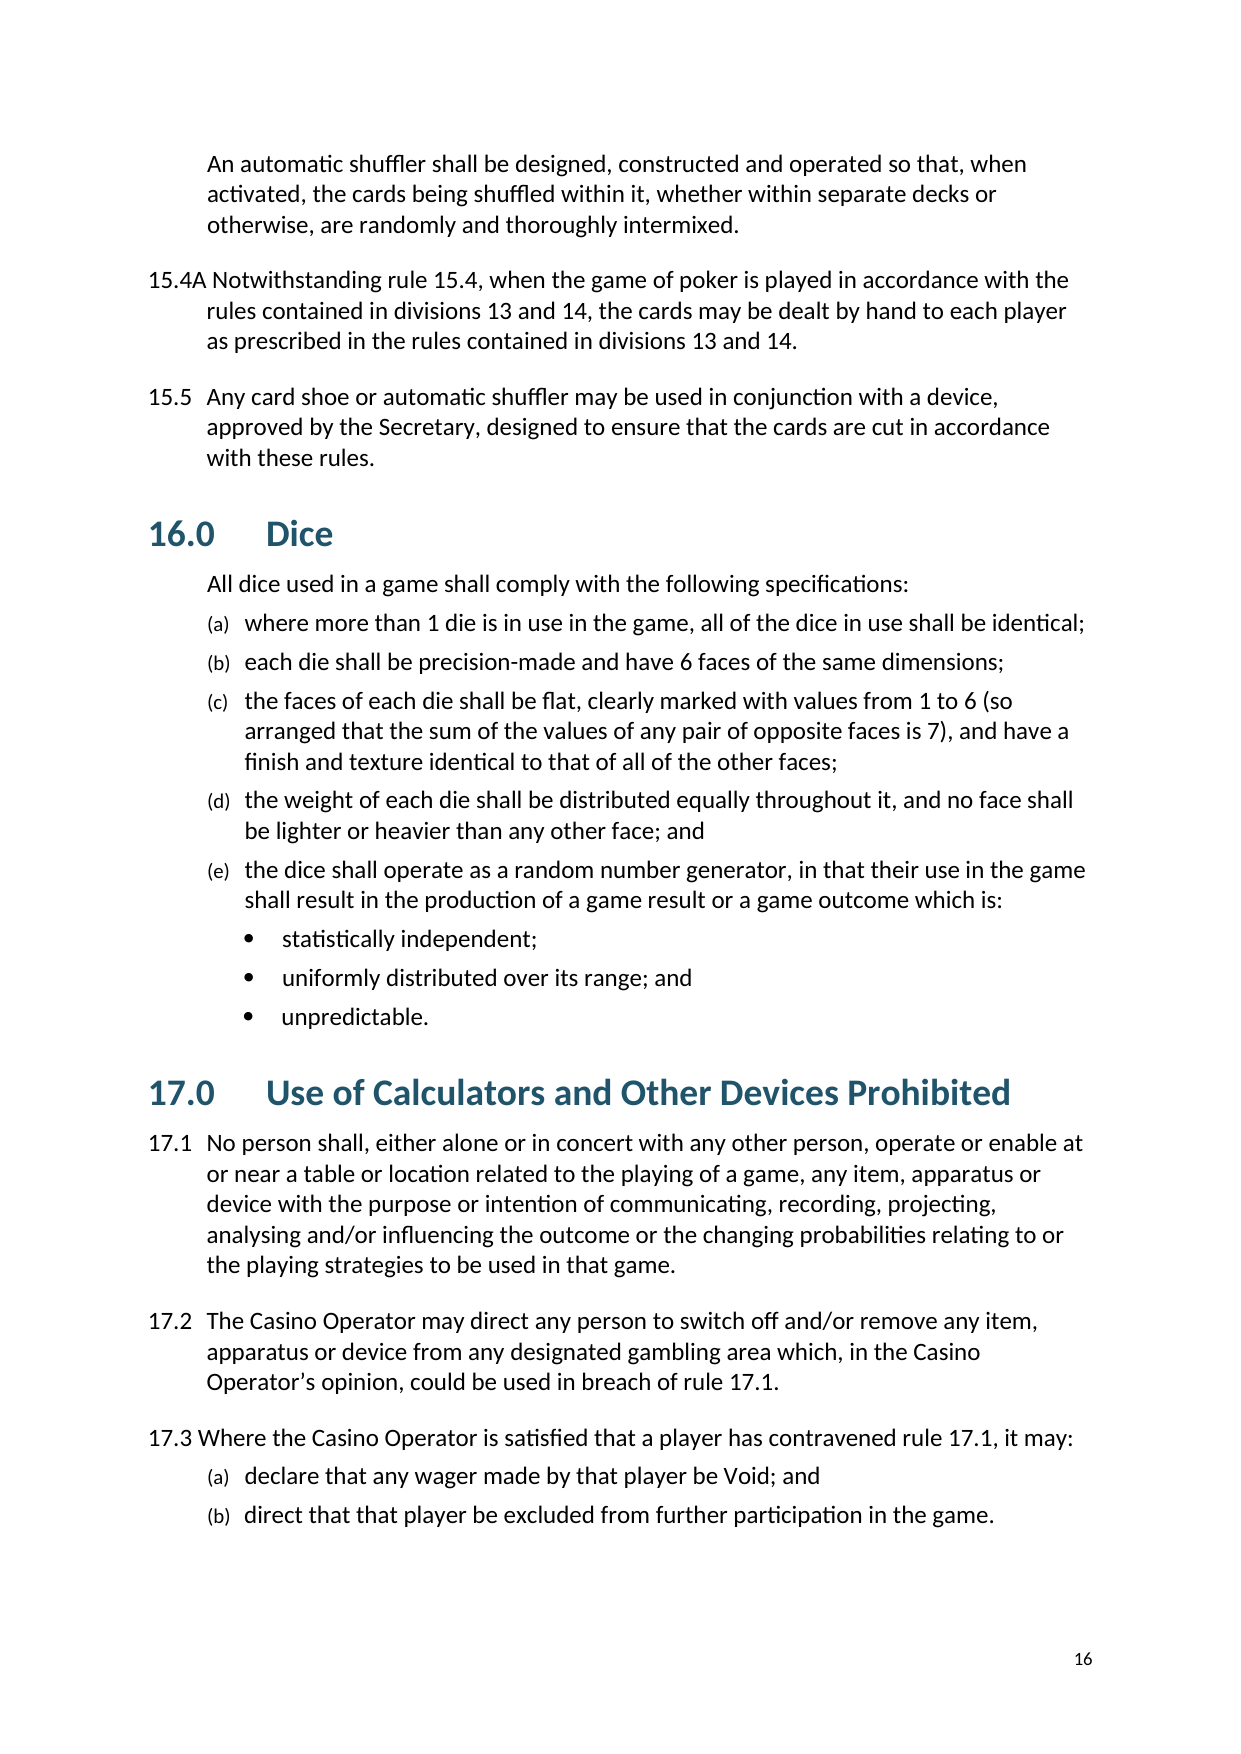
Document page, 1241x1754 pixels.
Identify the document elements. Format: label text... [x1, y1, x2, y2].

text 17.1 No person shall, either alone or in concert with any other person, operate or enable at or near a table or location related to the playing of a game, any item, apparatus or device with the purpose or intention of communicating, recording, projecting, analysing and/or influencing the outcome or the changing probabilities relating to or the playing strategies to be used in that game. [148, 1127, 1092, 1280]
text 15.4A Notwithstanding rule 15.4, when the game of poker is played in accordance with the rules contained in divisions 13 and 14, the cards may be dealt by hand to each player as prescribed in the rules contained in divisions 13 and 14. [148, 264, 1092, 356]
subtitle 16.0 Dice [148, 510, 1092, 556]
list uniformly distributed over its range; and [244, 962, 1092, 993]
list the faces of each die shall be flat, clearly marked with values from 1 to 6 (so arranged that the sum of the values of any pair of opposite faces is 7), and have a finish and texture identical to that of all of the other faces; [207, 685, 1092, 776]
list the dice shall operate as a random number generator, in that their use in the game shall result in the production of a game result or a game outcome which is: [207, 854, 1092, 915]
text 15.5 Any card shoe or automatic shuffler may be used in conjunction with a device, approved by the Secretary, designed to ensure that the cards are cut in accordance with these rules. [148, 381, 1092, 472]
text All dice used in a game shall comply with the following specifications: [148, 568, 1092, 599]
list statistically independent; [244, 923, 1092, 954]
list declare that any wager made by that player be Void; and [207, 1461, 1092, 1491]
text 17.3 Where the Casino Operator is satisfied that a player has contravened rule 17.1, it may: [148, 1422, 1092, 1452]
list unpredictable. [244, 1001, 1092, 1032]
text 17.2 The Casino Operator may direct any person to switch off and/or remove any item, apparatus or device from any designated gambling area which, in the Casino Operator’s opinion, could be used in breach of rule 17.1. [148, 1305, 1092, 1397]
list direct that that player be excluded from further participation in the game. [207, 1499, 1092, 1530]
list where more than 1 die is in use in the game, all of the dice in use shall be identical; [207, 607, 1092, 638]
list the weight of each die shall be distributed equally throughout it, and no face shall be lighter or heavier than any other face; and [207, 785, 1092, 846]
list each die shall be precision-made and have 6 faces of the same dimensions; [207, 646, 1092, 676]
text An automatic shuffler shall be designed, constructed and operated so that, when activated, the cards being shuffled within it, whether within separate decks or otherwise, are randomly and thoroughly intermixed. [207, 148, 1092, 239]
subtitle 17.0 Use of Calculators and Other Devices Prohibited [148, 1069, 1092, 1115]
